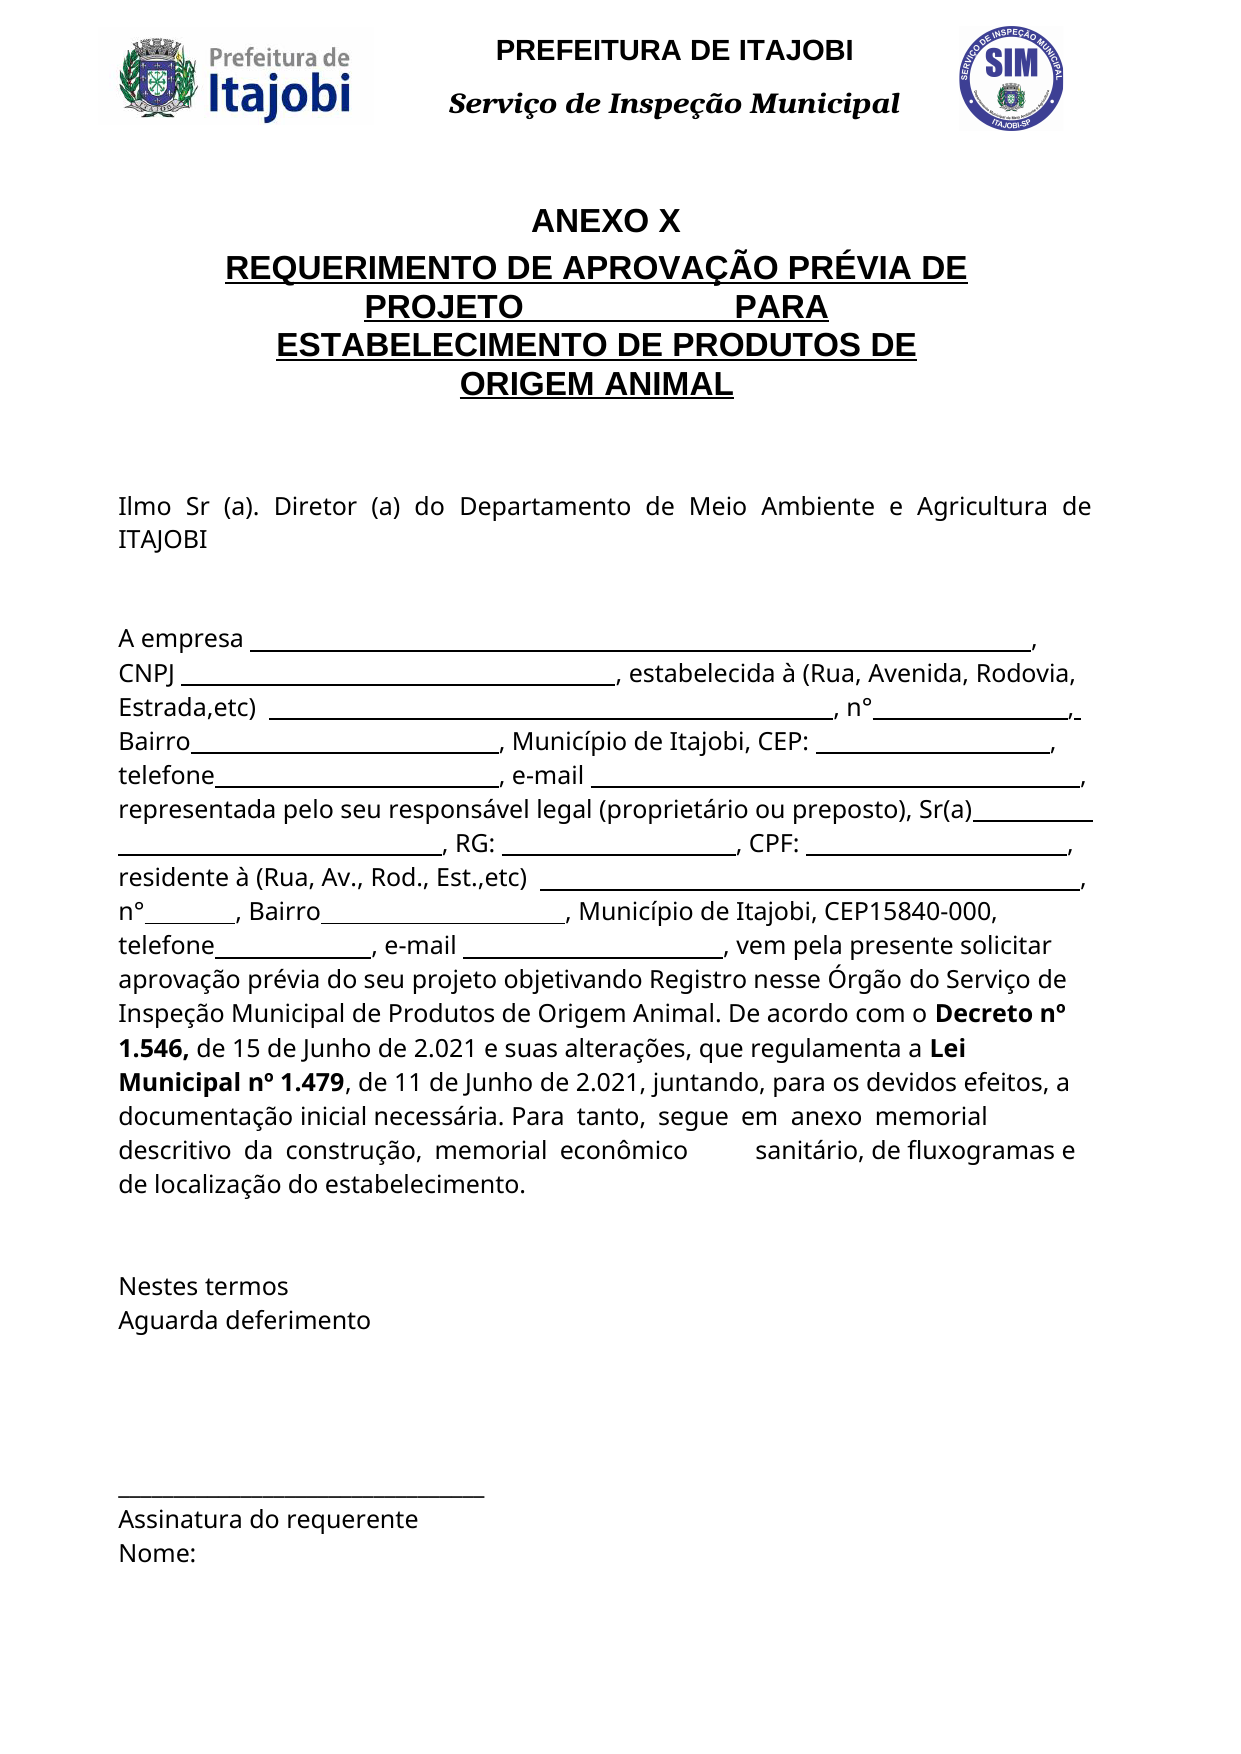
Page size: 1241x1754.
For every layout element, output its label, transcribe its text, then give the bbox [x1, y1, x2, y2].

text Assinatura do requerente [118, 1502, 1093, 1536]
text CNPJ , estabelecida à (Rua, Avenida, Rodovia, Estrada,etc) , n° , Bairro , Município de Itajobi, CEP: , telefone , e-mail , representada pelo seu responsável legal (proprietário ou preposto), Sr(a) [118, 655, 1093, 826]
text Aguarda deferimento [118, 1303, 1093, 1337]
text Ilmo Sr (a). Diretor (a) do Departamento de Meio Ambiente e Agricultura de ITAJOBI [118, 488, 1093, 556]
subtitle ANEXO X [173, 201, 1020, 239]
text A empresa , [118, 621, 1093, 655]
text Nome: [118, 1536, 1093, 1570]
picture [959, 26, 1064, 131]
text Nestes termos [118, 1269, 1093, 1303]
subtitle REQUERIMENTO DE APROVAÇÃO PRÉVIA DE PROJETO PARA ESTABELECIMENTO DE PRODUTOS DE ORIGEM ANIMAL [210, 248, 983, 402]
text , RG: , CPF: , residente à (Rua, Av., Rod., Est.,etc) , n° , Bairro , Município de Itajobi, CEP15840-000, [118, 826, 1093, 928]
text _________________________________ [118, 1468, 1093, 1502]
text telefone , e-mail , vem pela presente solicitar aprovação prévia do seu projeto objetivando Registro nesse Órgão do Serviço de Inspeção Municipal de Produtos de Origem Animal. De acordo com o Decreto nº 1.546, de 15 de Junho de 2.021 e suas alterações, que regulamenta a Lei Municipal nº 1.479, de 11 de Junho de 2.021, juntando, para os devidos efeitos, a documentação inicial necessária. Para tanto, segue em anexo memorial descritivo da construção, memorial econômico sanitário, de fluxogramas e de localização do estabelecimento. [118, 928, 1093, 1201]
